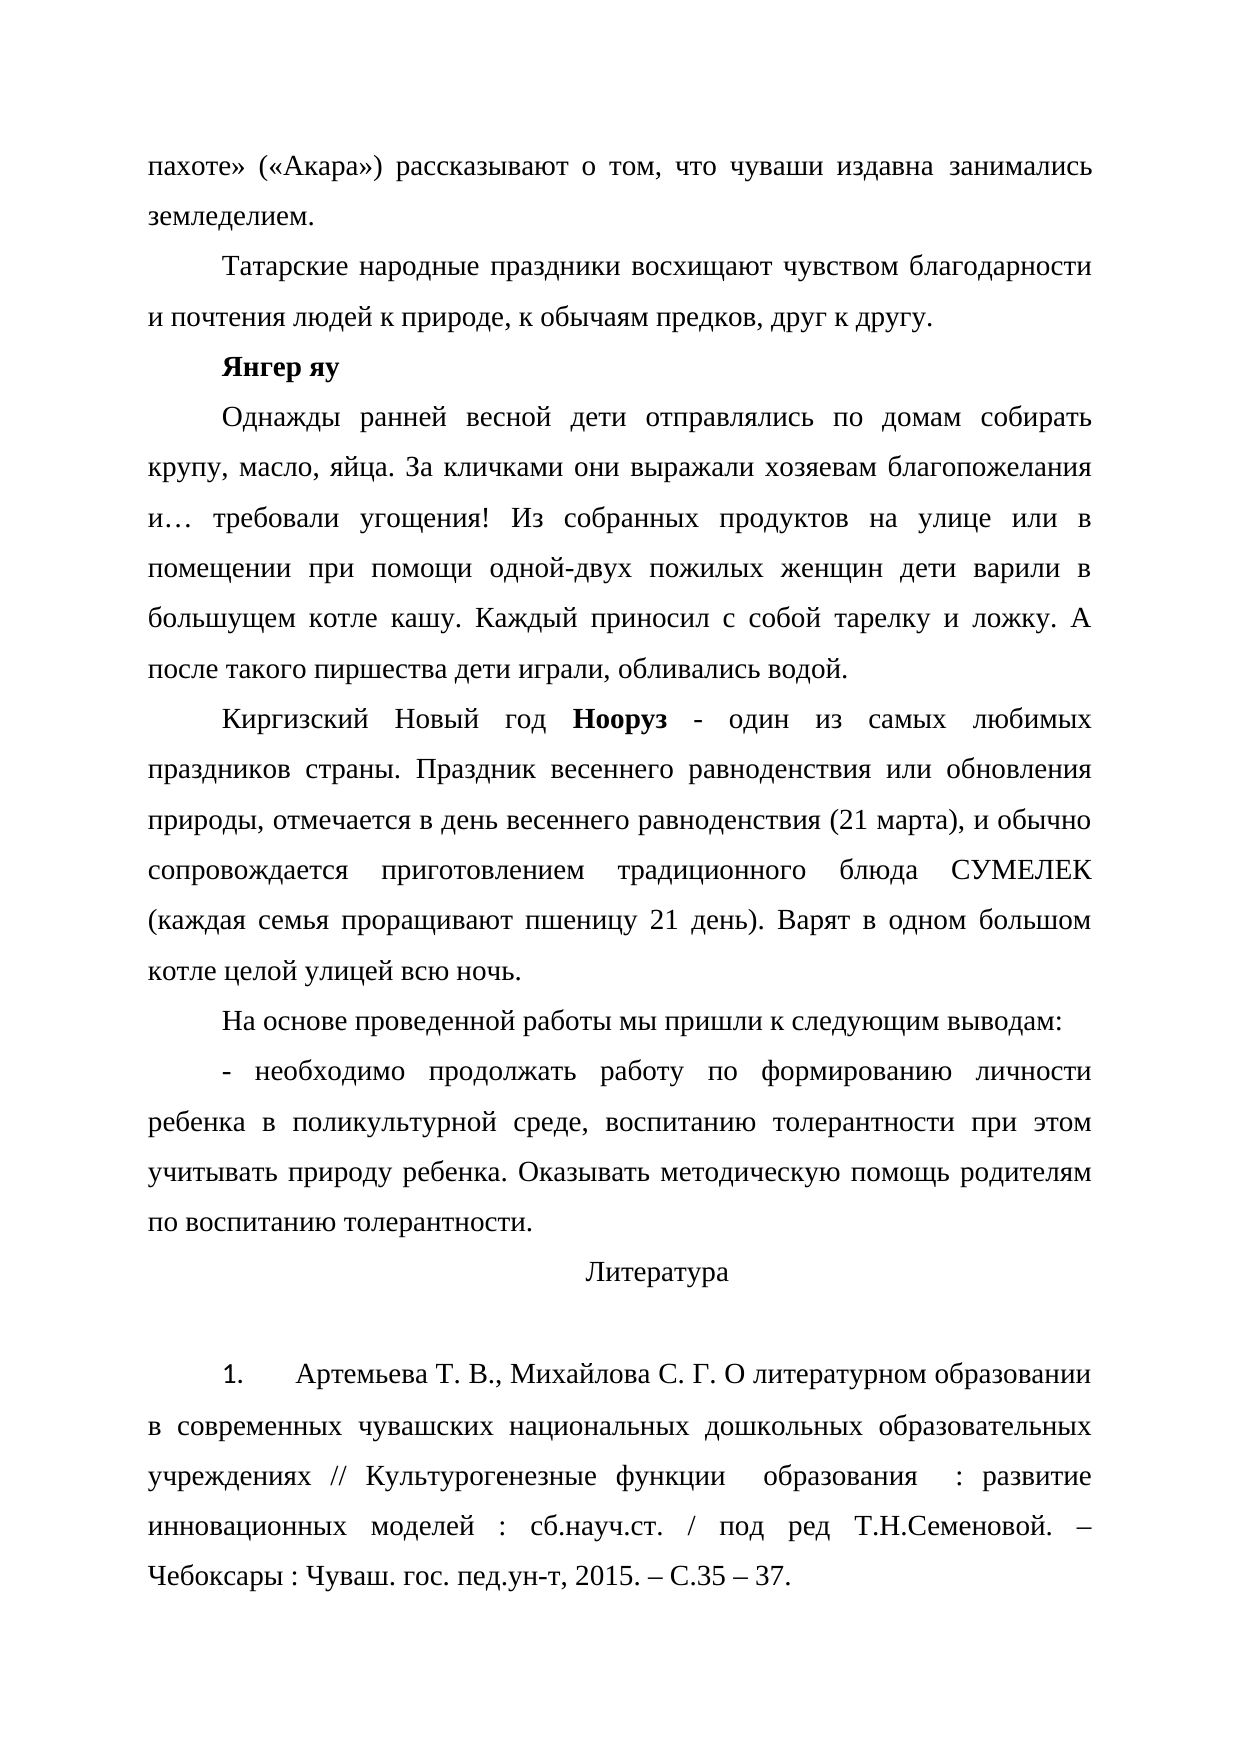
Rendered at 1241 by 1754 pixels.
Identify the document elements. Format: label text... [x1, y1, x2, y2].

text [148, 148, 1092, 232]
text - необходимо продолжать работу по формированию личности ребенка в поликультурной среде, воспитанию толерантности при этом учитывать природу ребенка. Оказывать методическую помощь родителям по воспитанию толерантности. [148, 1053, 1092, 1238]
text На основе проведенной работы мы пришли к следующим выводам: [148, 1003, 1092, 1037]
text Янгер яу [148, 349, 1092, 382]
text Однажды ранней весной дети отправлялись по домам собирать крупу, масло, яйца. За кличками они выражали хозяевам благопожелания и… требовали угощения! Из собранных продуктов на улице или в помещении при помощи одной-двух пожилых женщин дети варили в большущем котле кашу. Каждый приносил с собой тарелку и ложку. А после такого пиршества дети играли, обливались водой. [148, 399, 1092, 684]
text Литература [148, 1254, 1092, 1288]
text Киргизский Новый год Нооруз - один из самых любимых праздников страны. Праздник весеннего равноденствия или обновления природы, отмечается в день весеннего равноденствия (21 марта), и обычно сопровождается приготовлением традиционного блюда СУМЕЛЕК (каждая семья проращивают пшеницу 21 день). Варят в одном большом котле целой улицей всю ночь. [148, 701, 1092, 986]
list Артемьева Т. В., Михайлова С. Г. О литературном образовании в современных чувашских национальных дошкольных образовательных учреждениях // Культурогенезные функции образования : развитие инновационных моделей : сб.науч.ст. / под ред Т.Н.Семеновой. – Чебоксары : Чуваш. гос. пед.ун-т, 2015. – С.35 – 37. [148, 1355, 1092, 1592]
text Татарские народные праздники восхищают чувством благодарности и почтения людей к природе, к обычаям предков, друг к другу. [148, 248, 1092, 332]
